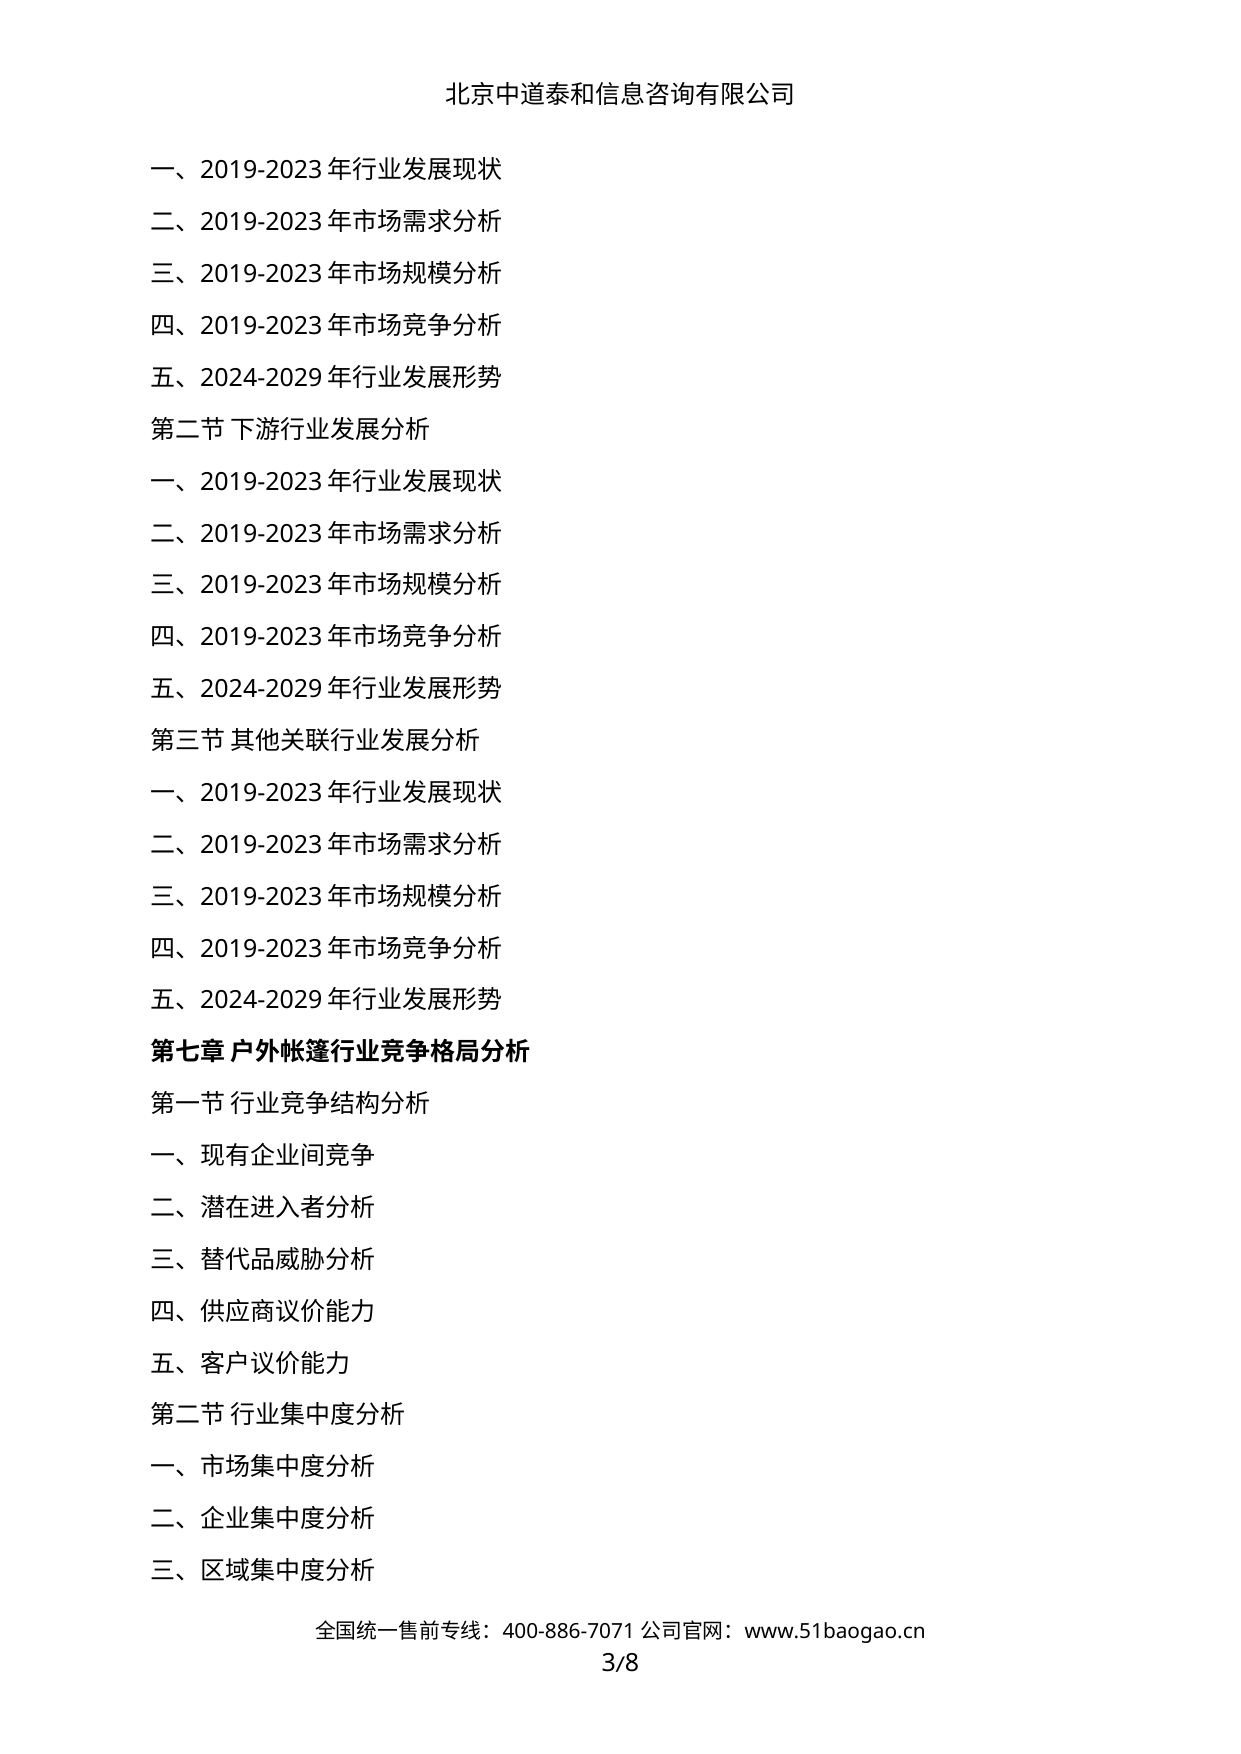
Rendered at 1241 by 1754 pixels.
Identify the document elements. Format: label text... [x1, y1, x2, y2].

text 第三节 其他关联行业发展分析 [150, 721, 1090, 757]
text 二、2019-2023年市场需求分析 [150, 202, 1090, 238]
text 第一节 行业竞争结构分析 [150, 1084, 1090, 1120]
text 第二节 行业集中度分析 [150, 1395, 1090, 1431]
text 一、2019-2023年行业发展现状 [150, 772, 1090, 809]
text 三、2019-2023年市场规模分析 [150, 876, 1090, 912]
text 二、企业集中度分析 [150, 1499, 1090, 1535]
text 二、2019-2023年市场需求分析 [150, 824, 1090, 861]
text 第二节 下游行业发展分析 [150, 409, 1090, 446]
text 四、2019-2023年市场竞争分析 [150, 306, 1090, 342]
text 四、供应商议价能力 [150, 1291, 1090, 1327]
text 三、替代品威胁分析 [150, 1239, 1090, 1276]
text 五、客户议价能力 [150, 1343, 1090, 1379]
text 一、现有企业间竞争 [150, 1136, 1090, 1172]
text 五、2024-2029年行业发展形势 [150, 669, 1090, 705]
text 三、区域集中度分析 [150, 1551, 1090, 1587]
text 二、2019-2023年市场需求分析 [150, 513, 1090, 549]
text 四、2019-2023年市场竞争分析 [150, 928, 1090, 964]
text 一、2019-2023年行业发展现状 [150, 150, 1090, 186]
text 二、潜在进入者分析 [150, 1187, 1090, 1224]
text 一、市场集中度分析 [150, 1447, 1090, 1483]
text 五、2024-2029年行业发展形势 [150, 980, 1090, 1016]
text 五、2024-2029年行业发展形势 [150, 357, 1090, 394]
text 一、2019-2023年行业发展现状 [150, 461, 1090, 497]
text 三、2019-2023年市场规模分析 [150, 254, 1090, 290]
text 第七章 户外帐篷行业竞争格局分析 [150, 1032, 1090, 1068]
text 四、2019-2023年市场竞争分析 [150, 617, 1090, 653]
text 三、2019-2023年市场规模分析 [150, 565, 1090, 601]
